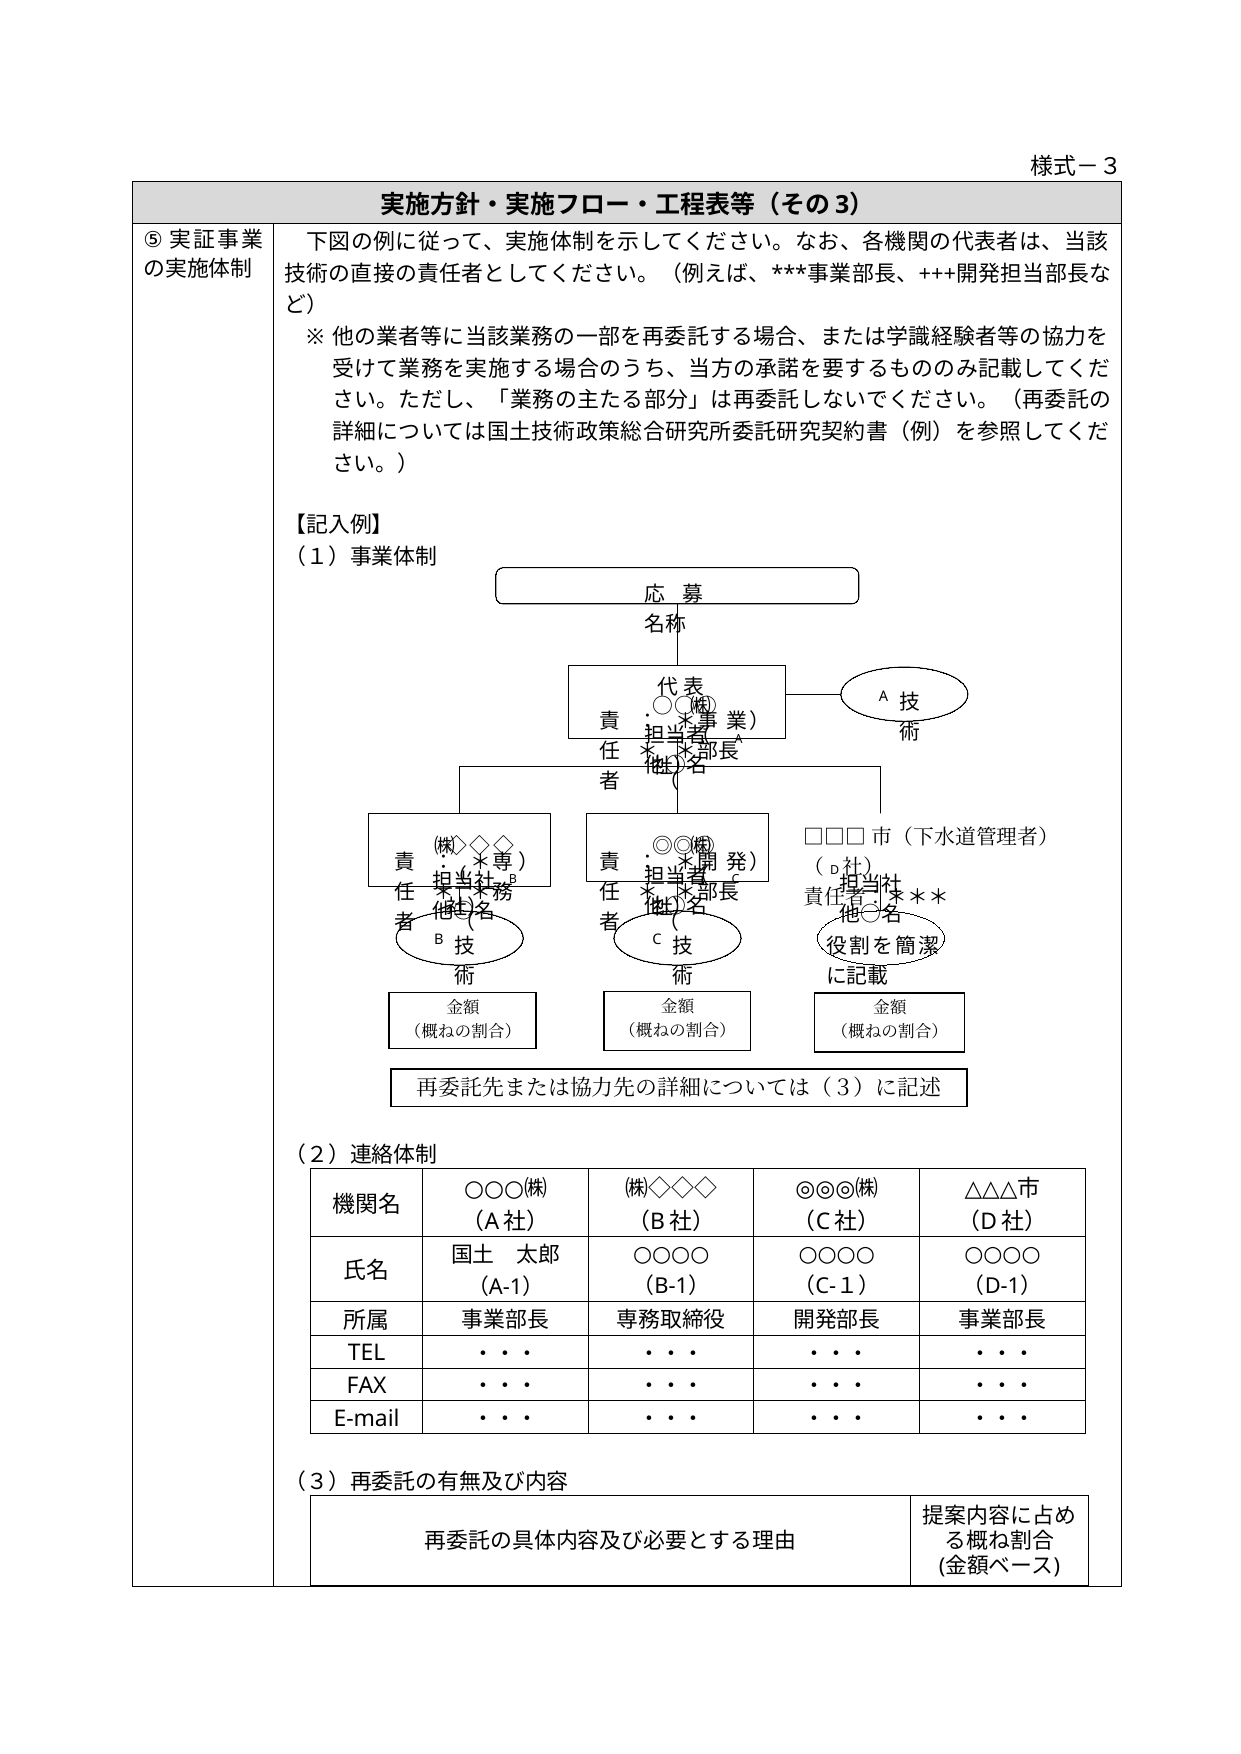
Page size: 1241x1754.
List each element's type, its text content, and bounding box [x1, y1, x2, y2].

table_header 実施方針・実施フロー・工程表等（その3） [133, 182, 1121, 223]
table_cell ⑤実証事業の実施体制 [133, 224, 273, 1586]
text 様式－３ [118, 148, 1122, 181]
